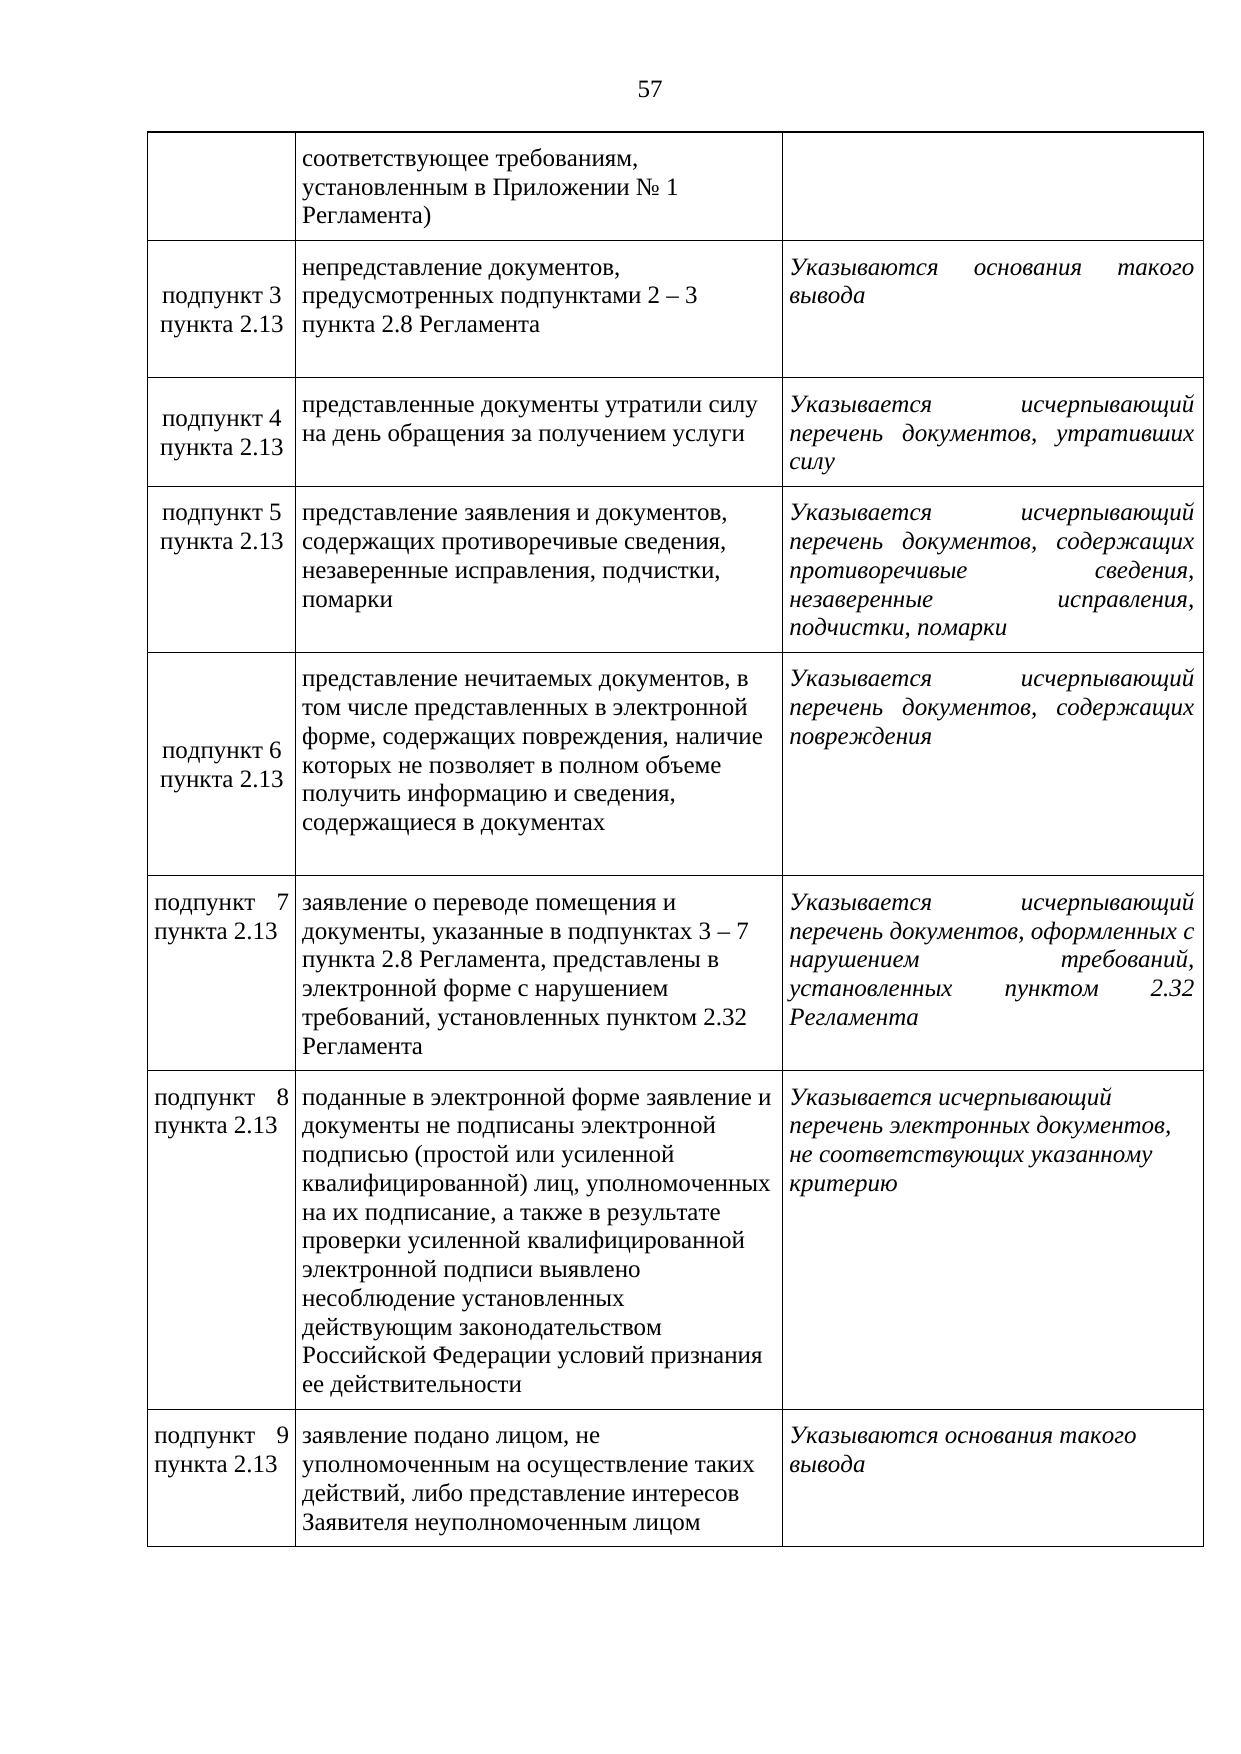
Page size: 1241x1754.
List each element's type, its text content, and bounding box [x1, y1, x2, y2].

table_cell Указывается исчерпывающий перечень документов, содержащих повреждения [783, 653, 1203, 875]
table_cell поданные в электронной форме заявление и документы не подписаны электронной подписью (простой или усиленной квалифицированной) лиц, уполномоченных на их подписание, а также в результате проверки усиленной квалифицированной электронной подписи выявлено несоблюдение установленных действующим законодательством Российской Федерации условий признания ее действительности [296, 1071, 782, 1409]
table_cell заявление о переводе помещения и документы, указанные в подпунктах 3 – 7 пункта 2.8 Регламента, представлены в электронной форме с нарушением требований, установленных пунктом 2.32 Регламента [296, 876, 782, 1070]
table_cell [783, 133, 1203, 240]
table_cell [148, 133, 295, 240]
table_cell представление нечитаемых документов, в том числе представленных в электронной форме, содержащих повреждения, наличие которых не позволяет в полном объеме получить информацию и сведения, содержащиеся в документах [296, 653, 782, 875]
table_cell подпункт 7 пункта 2.13 [148, 876, 295, 1070]
table_cell подпункт 9 пункта 2.13 [148, 1410, 295, 1546]
table_cell заявление подано лицом, не уполномоченным на осуществление таких действий, либо представление интересов Заявителя неуполномоченным лицом [296, 1410, 782, 1546]
table_cell Указывается исчерпывающий перечень документов, содержащих противоречивые сведения, незаверенные исправления, подчистки, помарки [783, 487, 1203, 652]
table_cell представленные документы утратили силу на день обращения за получением услуги [296, 378, 782, 486]
table_cell подпункт 3 пункта 2.13 [148, 241, 295, 377]
table_cell представление заявления и документов, содержащих противоречивые сведения, незаверенные исправления, подчистки, помарки [296, 487, 782, 652]
table_cell Указываются основания такого вывода [783, 1410, 1203, 1546]
table_cell непредставление документов, предусмотренных подпунктами 2 – 3 пункта 2.8 Регламента [296, 241, 782, 377]
table_cell Указываются основания такого вывода [783, 241, 1203, 377]
table_cell Указывается исчерпывающий перечень электронных документов, не соответствующих указанному критерию [783, 1071, 1203, 1409]
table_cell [296, 133, 782, 240]
table_cell подпункт 8 пункта 2.13 [148, 1071, 295, 1409]
table_cell подпункт 5 пункта 2.13 [148, 487, 295, 652]
table_cell Указывается исчерпывающий перечень документов, утративших силу [783, 378, 1203, 486]
table_cell подпункт 6 пункта 2.13 [148, 653, 295, 875]
table_cell подпункт 4 пункта 2.13 [148, 378, 295, 486]
table_cell Указывается исчерпывающий перечень документов, оформленных с нарушением требований, установленных пунктом 2.32 Регламента [783, 876, 1203, 1070]
